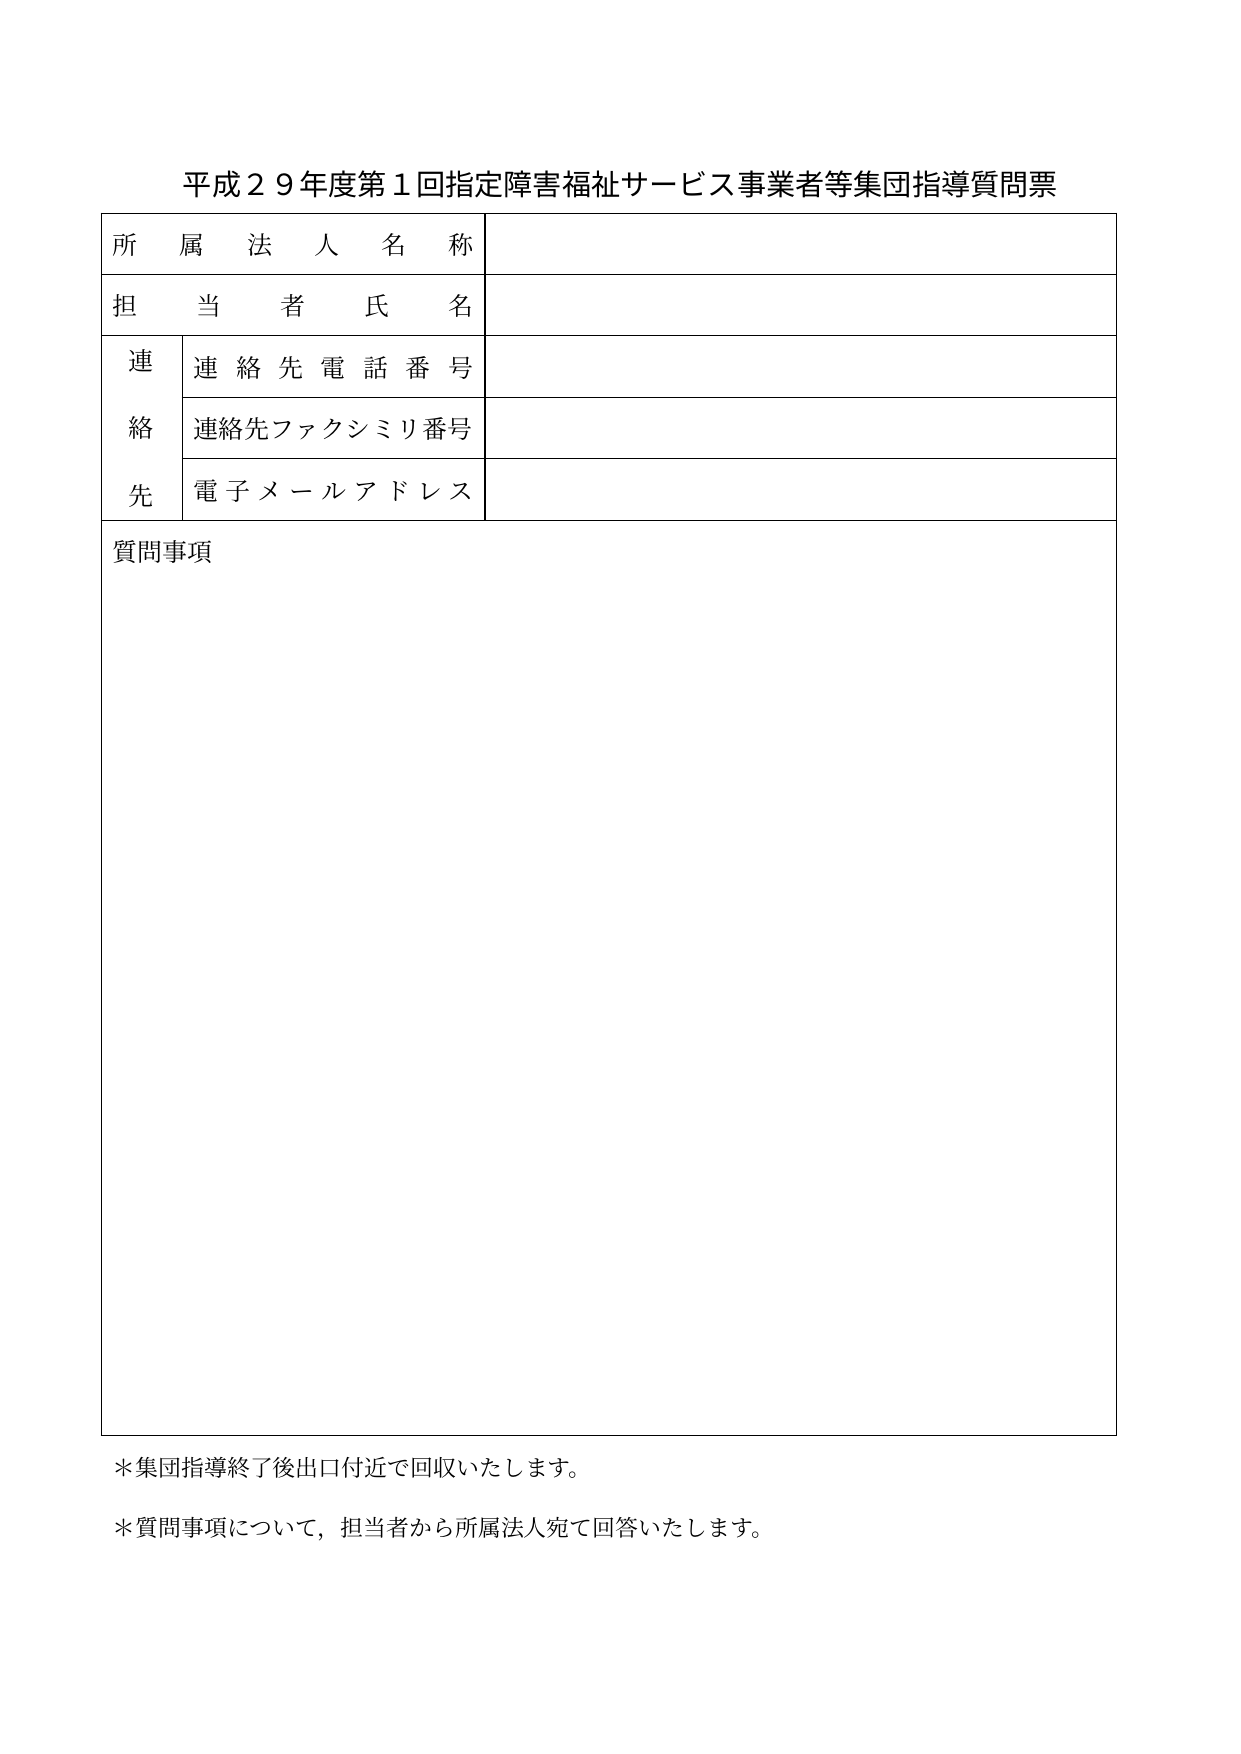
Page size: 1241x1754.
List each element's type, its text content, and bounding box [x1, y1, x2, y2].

table_header 所属法人名称 [102, 214, 484, 274]
table_cell 連絡先ファクシミリ番号 [183, 398, 484, 458]
table_cell [486, 275, 1116, 335]
table_cell [486, 336, 1116, 397]
table_cell 連絡先電話番号 [183, 336, 484, 397]
text ＊質問事項について，担当者から所属法人宛て回答いたします。 [112, 1496, 1128, 1557]
table_cell [486, 459, 1116, 520]
table_cell 連絡先 [102, 336, 182, 520]
table_cell 電子メールアドレス [183, 459, 484, 520]
table_header [486, 214, 1116, 274]
table_cell 担当者氏名 [102, 275, 484, 335]
text 平成２９年度第１回指定障害福祉サービス事業者等集団指導質問票 [112, 152, 1128, 212]
table_cell 質問事項 [102, 521, 1116, 1435]
text ＊集団指導終了後出口付近で回収いたします。 [112, 1436, 1128, 1496]
table_cell [486, 398, 1116, 458]
